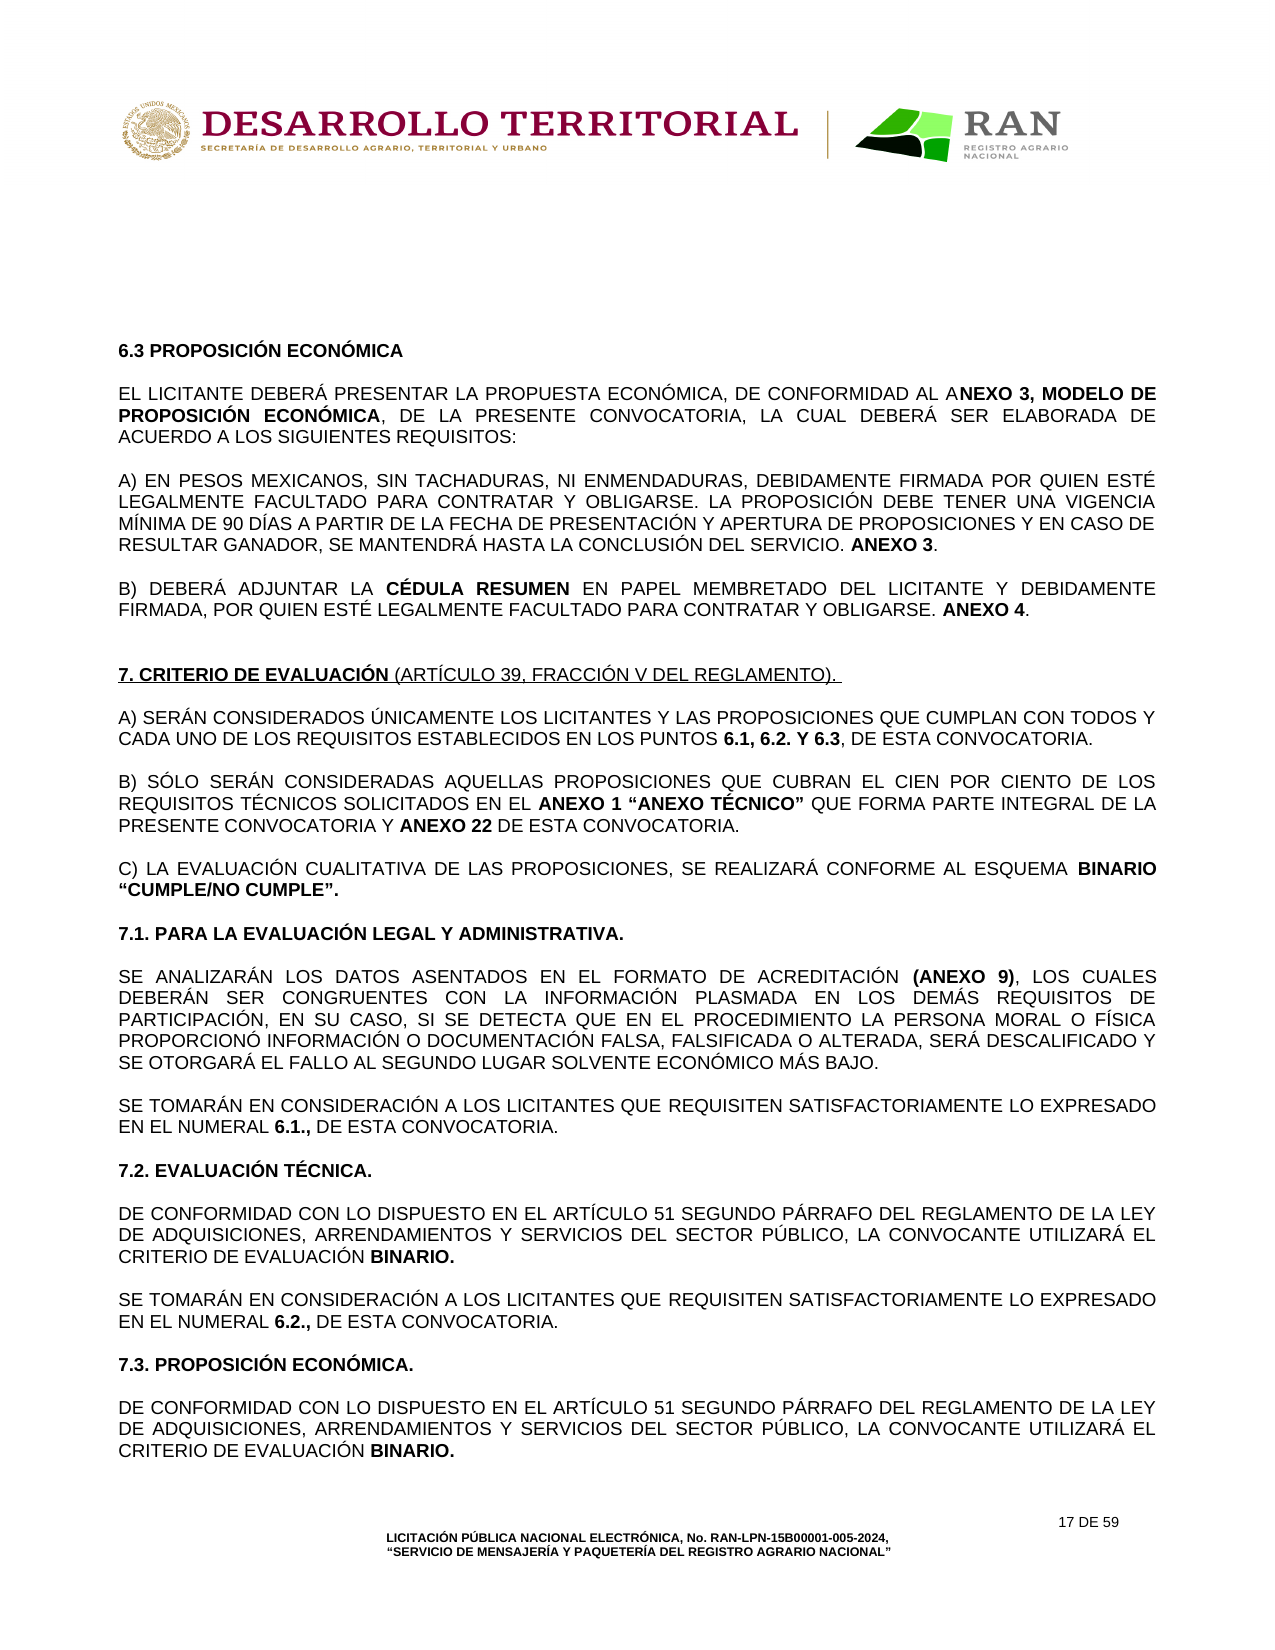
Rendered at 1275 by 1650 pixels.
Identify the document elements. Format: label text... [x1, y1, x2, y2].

text 7. CRITERIO DE EVALUACIÓN (ARTÍCULO 39, FRACCIÓN V DEL REGLAMENTO). [118, 663, 1157, 685]
text A) SERÁN CONSIDERADOS ÚNICAMENTE LOS LICITANTES Y LAS PROPOSICIONES QUE CUMPLAN CON TODOS Y CADA UNO DE LOS REQUISITOS ESTABLECIDOS EN LOS PUNTOS 6.1, 6.2. Y 6.3, DE ESTA CONVOCATORIA. [118, 707, 1157, 750]
text SE TOMARÁN EN CONSIDERACIÓN A LOS LICITANTES QUE REQUISITEN SATISFACTORIAMENTE LO EXPRESADO EN EL NUMERAL 6.1., DE ESTA CONVOCATORIA. [118, 1095, 1157, 1138]
text 6.3 PROPOSICIÓN ECONÓMICA [118, 340, 1157, 362]
text 7.1. PARA LA EVALUACIÓN LEGAL Y ADMINISTRATIVA. [118, 922, 1157, 944]
text B) DEBERÁ ADJUNTAR LA CÉDULA RESUMEN EN PAPEL MEMBRETADO DEL LICITANTE Y DEBIDAMENTE FIRMADA, POR QUIEN ESTÉ LEGALMENTE FACULTADO PARA CONTRATAR Y OBLIGARSE. ANEXO 4. [118, 577, 1157, 620]
text DE CONFORMIDAD CON LO DISPUESTO EN EL ARTÍCULO 51 SEGUNDO PÁRRAFO DEL REGLAMENTO DE LA LEY DE ADQUISICIONES, ARRENDAMIENTOS Y SERVICIOS DEL SECTOR PÚBLICO, LA CONVOCANTE UTILIZARÁ EL CRITERIO DE EVALUACIÓN BINARIO. [118, 1397, 1157, 1461]
text 7.3. PROPOSICIÓN ECONÓMICA. [118, 1353, 1157, 1375]
text EL LICITANTE DEBERÁ PRESENTAR LA PROPUESTA ECONÓMICA, DE CONFORMIDAD AL ANEXO 3, MODELO DE PROPOSICIÓN ECONÓMICA, DE LA PRESENTE CONVOCATORIA, LA CUAL DEBERÁ SER ELABORADA DE ACUERDO A LOS SIGUIENTES REQUISITOS: [118, 383, 1157, 448]
picture [4, 0, 1270, 185]
text 7.2. EVALUACIÓN TÉCNICA. [118, 1159, 1157, 1181]
text C) LA EVALUACIÓN CUALITATIVA DE LAS PROPOSICIONES, SE REALIZARÁ CONFORME AL ESQUEMA BINARIO “CUMPLE/NO CUMPLE”. [118, 858, 1157, 901]
text DE CONFORMIDAD CON LO DISPUESTO EN EL ARTÍCULO 51 SEGUNDO PÁRRAFO DEL REGLAMENTO DE LA LEY DE ADQUISICIONES, ARRENDAMIENTOS Y SERVICIOS DEL SECTOR PÚBLICO, LA CONVOCANTE UTILIZARÁ EL CRITERIO DE EVALUACIÓN BINARIO. [118, 1203, 1157, 1267]
text SE ANALIZARÁN LOS DATOS ASENTADOS EN EL FORMATO DE ACREDITACIÓN (ANEXO 9), LOS CUALES DEBERÁN SER CONGRUENTES CON LA INFORMACIÓN PLASMADA EN LOS DEMÁS REQUISITOS DE PARTICIPACIÓN, EN SU CASO, SI SE DETECTA QUE EN EL PROCEDIMIENTO LA PERSONA MORAL O FÍSICA PROPORCIONÓ INFORMACIÓN O DOCUMENTACIÓN FALSA, FALSIFICADA O ALTERADA, SERÁ DESCALIFICADO Y SE OTORGARÁ EL FALLO AL SEGUNDO LUGAR SOLVENTE ECONÓMICO MÁS BAJO. [118, 965, 1157, 1073]
list A) EN PESOS MEXICANOS, SIN TACHADURAS, NI ENMENDADURAS, DEBIDAMENTE FIRMADA POR QUIEN ESTÉ LEGALMENTE FACULTADO PARA CONTRATAR Y OBLIGARSE. LA PROPOSICIÓN DEBE TENER UNA VIGENCIA MÍNIMA DE 90 DÍAS A PARTIR DE LA FECHA DE PRESENTACIÓN Y APERTURA DE PROPOSICIONES Y EN CASO DE RESULTAR GANADOR, SE MANTENDRÁ HASTA LA CONCLUSIÓN DEL SERVICIO. ANEXO 3. [118, 469, 1157, 556]
text SE TOMARÁN EN CONSIDERACIÓN A LOS LICITANTES QUE REQUISITEN SATISFACTORIAMENTE LO EXPRESADO EN EL NUMERAL 6.2., DE ESTA CONVOCATORIA. [118, 1289, 1157, 1332]
text B) SÓLO SERÁN CONSIDERADAS AQUELLAS PROPOSICIONES QUE CUBRAN EL CIEN POR CIENTO DE LOS REQUISITOS TÉCNICOS SOLICITADOS EN EL ANEXO 1 “ANEXO TÉCNICO” QUE FORMA PARTE INTEGRAL DE LA PRESENTE CONVOCATORIA Y ANEXO 22 DE ESTA CONVOCATORIA. [118, 771, 1157, 836]
